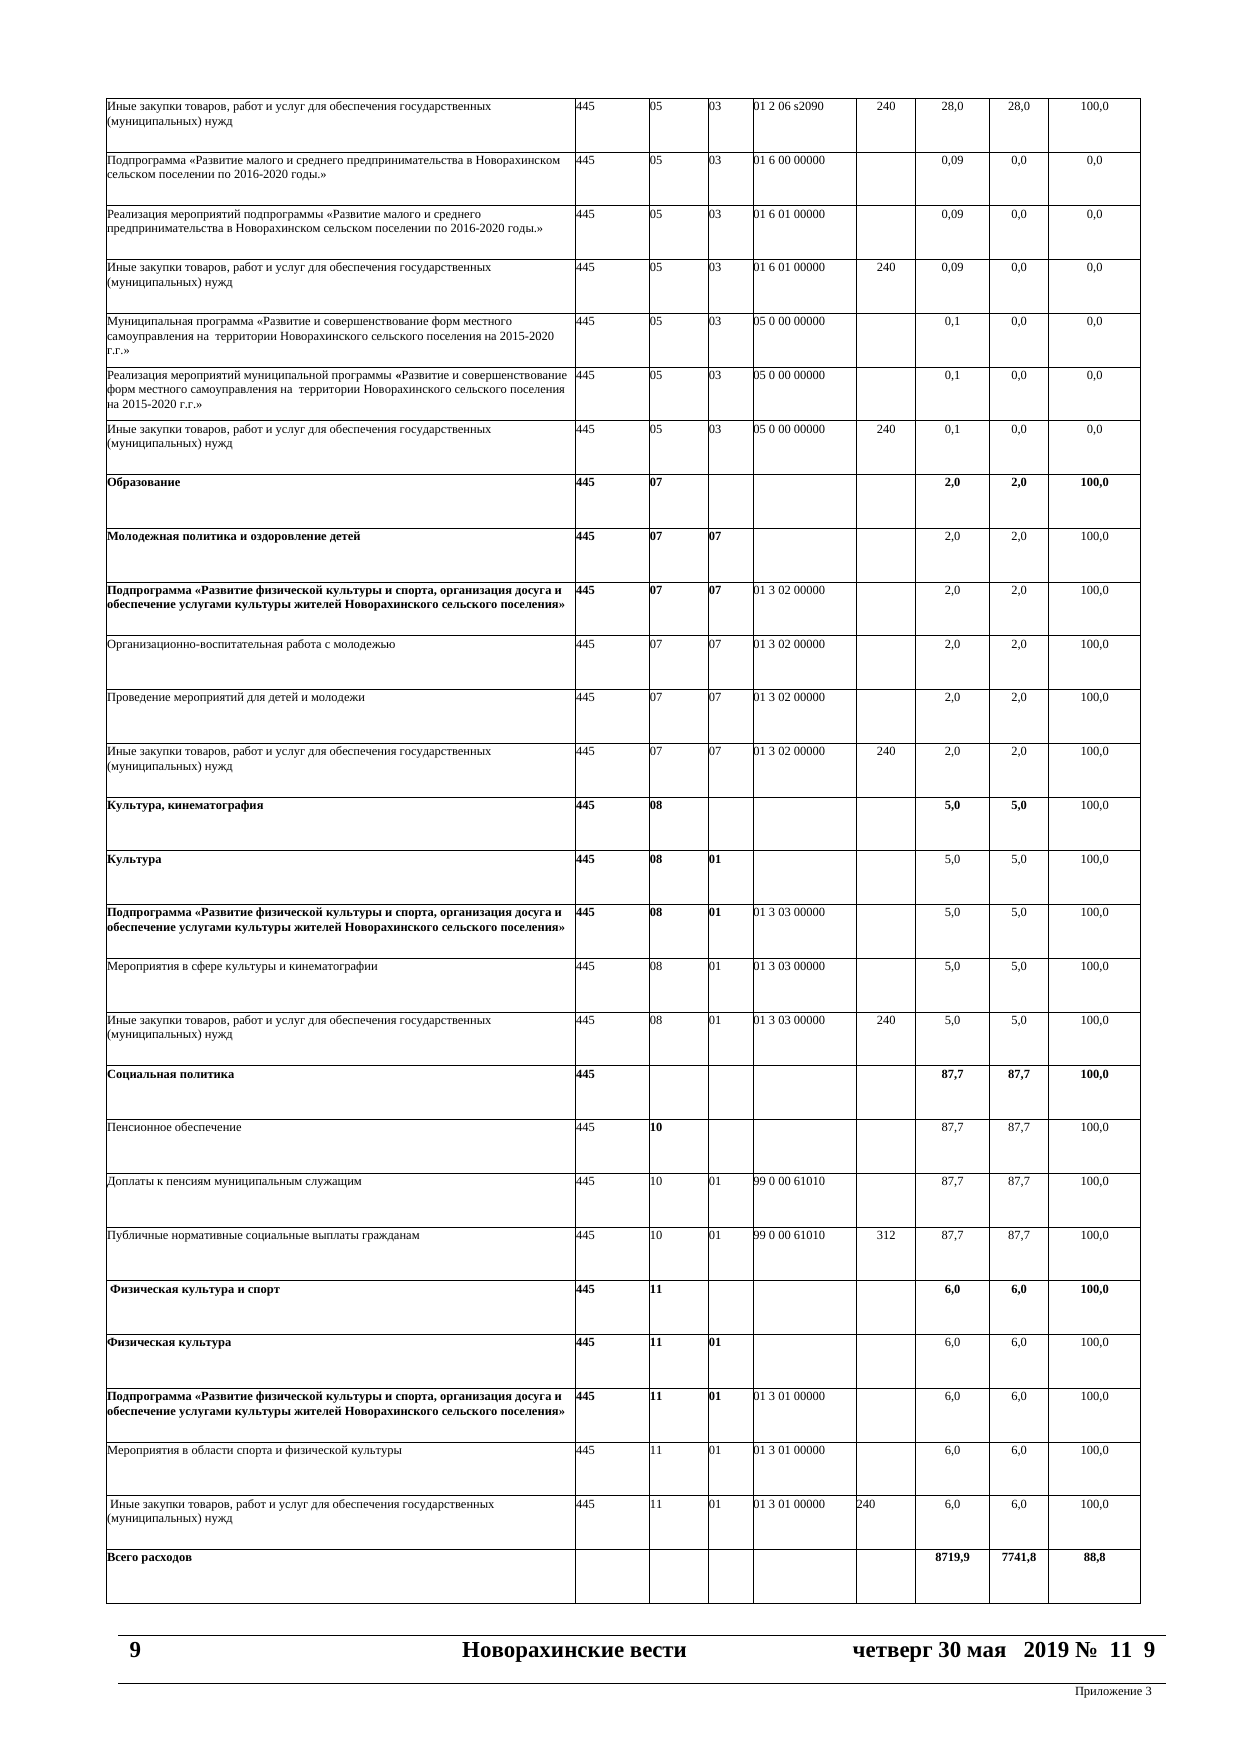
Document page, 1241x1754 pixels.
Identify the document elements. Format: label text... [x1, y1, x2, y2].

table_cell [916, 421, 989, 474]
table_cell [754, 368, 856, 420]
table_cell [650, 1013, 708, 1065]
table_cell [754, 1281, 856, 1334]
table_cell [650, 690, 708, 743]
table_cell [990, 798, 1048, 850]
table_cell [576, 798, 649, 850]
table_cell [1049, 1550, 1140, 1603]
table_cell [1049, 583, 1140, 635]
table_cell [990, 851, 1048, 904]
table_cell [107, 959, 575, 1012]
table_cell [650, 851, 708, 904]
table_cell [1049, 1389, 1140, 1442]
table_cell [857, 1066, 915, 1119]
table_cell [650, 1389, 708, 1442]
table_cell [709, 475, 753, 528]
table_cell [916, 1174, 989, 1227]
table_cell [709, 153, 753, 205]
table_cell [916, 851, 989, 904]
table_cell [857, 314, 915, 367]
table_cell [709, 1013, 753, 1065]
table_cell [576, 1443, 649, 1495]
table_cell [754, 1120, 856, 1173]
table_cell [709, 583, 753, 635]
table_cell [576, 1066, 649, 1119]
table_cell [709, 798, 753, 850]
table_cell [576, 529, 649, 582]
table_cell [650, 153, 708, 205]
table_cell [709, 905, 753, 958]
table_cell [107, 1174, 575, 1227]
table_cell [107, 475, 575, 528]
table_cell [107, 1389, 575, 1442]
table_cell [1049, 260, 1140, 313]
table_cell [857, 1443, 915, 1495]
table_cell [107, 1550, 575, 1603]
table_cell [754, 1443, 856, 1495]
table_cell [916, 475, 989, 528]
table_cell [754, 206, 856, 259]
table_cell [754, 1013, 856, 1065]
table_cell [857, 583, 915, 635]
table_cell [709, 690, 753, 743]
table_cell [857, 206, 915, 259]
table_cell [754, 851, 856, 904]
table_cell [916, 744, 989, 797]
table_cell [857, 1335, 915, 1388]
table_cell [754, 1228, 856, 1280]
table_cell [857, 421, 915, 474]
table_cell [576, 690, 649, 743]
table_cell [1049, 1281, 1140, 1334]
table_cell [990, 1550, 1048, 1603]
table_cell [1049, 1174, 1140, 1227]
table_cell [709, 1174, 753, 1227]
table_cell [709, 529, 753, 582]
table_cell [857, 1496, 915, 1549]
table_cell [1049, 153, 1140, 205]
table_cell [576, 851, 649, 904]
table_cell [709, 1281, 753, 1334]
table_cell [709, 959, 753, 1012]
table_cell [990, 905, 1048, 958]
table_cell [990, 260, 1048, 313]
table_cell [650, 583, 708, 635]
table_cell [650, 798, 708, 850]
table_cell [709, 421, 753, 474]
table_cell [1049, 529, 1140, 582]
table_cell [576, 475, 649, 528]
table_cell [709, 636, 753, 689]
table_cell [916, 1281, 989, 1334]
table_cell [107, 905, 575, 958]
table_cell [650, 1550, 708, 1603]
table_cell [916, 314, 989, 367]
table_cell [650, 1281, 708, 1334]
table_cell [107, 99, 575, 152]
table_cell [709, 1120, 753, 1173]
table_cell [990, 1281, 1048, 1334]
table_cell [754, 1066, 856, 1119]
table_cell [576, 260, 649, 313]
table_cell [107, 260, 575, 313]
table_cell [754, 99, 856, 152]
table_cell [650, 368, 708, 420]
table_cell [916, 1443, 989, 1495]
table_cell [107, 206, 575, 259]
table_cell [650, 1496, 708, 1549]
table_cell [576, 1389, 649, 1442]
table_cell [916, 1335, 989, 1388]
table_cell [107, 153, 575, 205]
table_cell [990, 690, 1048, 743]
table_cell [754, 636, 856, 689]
text Приложение 3 [118, 1684, 1152, 1698]
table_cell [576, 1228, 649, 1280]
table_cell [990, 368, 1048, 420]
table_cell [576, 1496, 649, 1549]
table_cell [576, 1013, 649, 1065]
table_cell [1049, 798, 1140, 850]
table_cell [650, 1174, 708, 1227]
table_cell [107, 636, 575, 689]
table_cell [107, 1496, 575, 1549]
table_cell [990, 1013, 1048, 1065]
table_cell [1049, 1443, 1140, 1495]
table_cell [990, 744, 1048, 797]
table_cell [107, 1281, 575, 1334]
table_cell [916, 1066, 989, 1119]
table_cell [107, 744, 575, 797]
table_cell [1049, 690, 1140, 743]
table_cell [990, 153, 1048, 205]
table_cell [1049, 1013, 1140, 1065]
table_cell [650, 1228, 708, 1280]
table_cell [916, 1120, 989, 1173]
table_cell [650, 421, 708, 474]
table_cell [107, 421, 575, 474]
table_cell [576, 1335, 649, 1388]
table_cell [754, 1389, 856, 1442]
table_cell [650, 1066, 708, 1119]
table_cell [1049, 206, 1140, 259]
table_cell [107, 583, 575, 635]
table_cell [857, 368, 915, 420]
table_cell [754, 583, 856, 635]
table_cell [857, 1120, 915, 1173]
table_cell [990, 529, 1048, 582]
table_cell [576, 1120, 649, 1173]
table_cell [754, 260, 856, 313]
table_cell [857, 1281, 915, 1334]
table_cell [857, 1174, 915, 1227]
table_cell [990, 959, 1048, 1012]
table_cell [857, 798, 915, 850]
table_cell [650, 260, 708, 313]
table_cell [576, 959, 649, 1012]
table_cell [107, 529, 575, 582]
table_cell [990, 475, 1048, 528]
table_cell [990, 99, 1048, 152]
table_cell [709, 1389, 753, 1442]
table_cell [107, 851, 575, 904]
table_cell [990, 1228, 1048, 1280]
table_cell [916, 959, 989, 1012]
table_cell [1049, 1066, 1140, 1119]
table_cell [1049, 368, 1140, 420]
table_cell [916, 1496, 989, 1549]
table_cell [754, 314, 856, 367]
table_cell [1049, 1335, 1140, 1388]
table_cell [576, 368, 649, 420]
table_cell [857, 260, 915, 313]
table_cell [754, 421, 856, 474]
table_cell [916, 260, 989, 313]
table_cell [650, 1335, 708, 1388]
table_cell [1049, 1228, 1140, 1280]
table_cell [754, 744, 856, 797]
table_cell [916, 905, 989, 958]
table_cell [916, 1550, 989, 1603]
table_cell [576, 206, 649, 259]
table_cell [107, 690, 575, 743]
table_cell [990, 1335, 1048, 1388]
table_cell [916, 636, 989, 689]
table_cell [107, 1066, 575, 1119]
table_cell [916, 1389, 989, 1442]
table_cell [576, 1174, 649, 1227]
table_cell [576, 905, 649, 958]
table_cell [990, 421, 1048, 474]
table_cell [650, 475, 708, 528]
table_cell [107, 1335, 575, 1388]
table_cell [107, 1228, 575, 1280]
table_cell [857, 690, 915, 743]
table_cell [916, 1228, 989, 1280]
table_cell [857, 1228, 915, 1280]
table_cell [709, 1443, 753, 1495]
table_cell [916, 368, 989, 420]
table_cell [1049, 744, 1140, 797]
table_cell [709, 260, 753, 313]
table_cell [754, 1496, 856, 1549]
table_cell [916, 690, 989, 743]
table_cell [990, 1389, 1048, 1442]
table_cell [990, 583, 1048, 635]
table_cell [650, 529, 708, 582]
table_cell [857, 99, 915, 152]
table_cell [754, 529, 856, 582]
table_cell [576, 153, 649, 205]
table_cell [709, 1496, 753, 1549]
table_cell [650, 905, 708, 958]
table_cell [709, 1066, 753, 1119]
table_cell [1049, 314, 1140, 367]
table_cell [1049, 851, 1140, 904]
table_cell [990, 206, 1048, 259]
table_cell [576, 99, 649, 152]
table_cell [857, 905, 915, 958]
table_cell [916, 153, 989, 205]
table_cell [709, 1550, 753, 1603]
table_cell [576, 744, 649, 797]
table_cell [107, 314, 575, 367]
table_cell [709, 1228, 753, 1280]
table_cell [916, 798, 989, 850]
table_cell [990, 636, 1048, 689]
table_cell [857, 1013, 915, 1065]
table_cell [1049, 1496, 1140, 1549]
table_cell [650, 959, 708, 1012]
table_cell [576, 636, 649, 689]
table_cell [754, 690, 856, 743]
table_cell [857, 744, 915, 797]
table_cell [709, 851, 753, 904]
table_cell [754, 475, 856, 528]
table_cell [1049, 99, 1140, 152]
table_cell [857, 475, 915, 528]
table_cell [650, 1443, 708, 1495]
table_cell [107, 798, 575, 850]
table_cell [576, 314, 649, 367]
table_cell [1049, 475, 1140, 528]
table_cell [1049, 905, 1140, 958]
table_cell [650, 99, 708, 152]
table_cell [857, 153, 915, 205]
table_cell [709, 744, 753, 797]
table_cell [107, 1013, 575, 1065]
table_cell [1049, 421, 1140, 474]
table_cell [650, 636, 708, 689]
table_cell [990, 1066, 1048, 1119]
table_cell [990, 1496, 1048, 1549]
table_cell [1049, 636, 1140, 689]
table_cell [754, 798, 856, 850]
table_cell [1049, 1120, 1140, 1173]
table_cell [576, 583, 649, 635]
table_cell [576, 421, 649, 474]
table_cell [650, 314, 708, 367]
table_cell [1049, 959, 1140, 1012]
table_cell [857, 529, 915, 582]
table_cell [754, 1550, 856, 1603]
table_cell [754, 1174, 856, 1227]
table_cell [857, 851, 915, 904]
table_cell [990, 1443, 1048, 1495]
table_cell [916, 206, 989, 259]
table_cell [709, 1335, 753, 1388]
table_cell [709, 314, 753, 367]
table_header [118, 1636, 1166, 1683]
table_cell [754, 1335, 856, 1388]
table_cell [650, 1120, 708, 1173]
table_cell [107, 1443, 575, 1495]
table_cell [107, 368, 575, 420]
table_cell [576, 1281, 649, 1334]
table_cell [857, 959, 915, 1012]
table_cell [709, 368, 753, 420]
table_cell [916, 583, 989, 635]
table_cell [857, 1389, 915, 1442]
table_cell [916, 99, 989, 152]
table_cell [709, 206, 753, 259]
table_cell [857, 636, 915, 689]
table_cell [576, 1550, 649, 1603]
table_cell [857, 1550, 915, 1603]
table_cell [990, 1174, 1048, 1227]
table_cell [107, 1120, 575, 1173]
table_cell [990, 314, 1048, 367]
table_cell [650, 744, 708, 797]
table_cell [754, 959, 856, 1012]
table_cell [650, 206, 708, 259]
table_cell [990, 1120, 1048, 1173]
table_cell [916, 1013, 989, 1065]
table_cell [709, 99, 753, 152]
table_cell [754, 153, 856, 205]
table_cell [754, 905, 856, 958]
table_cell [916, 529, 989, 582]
